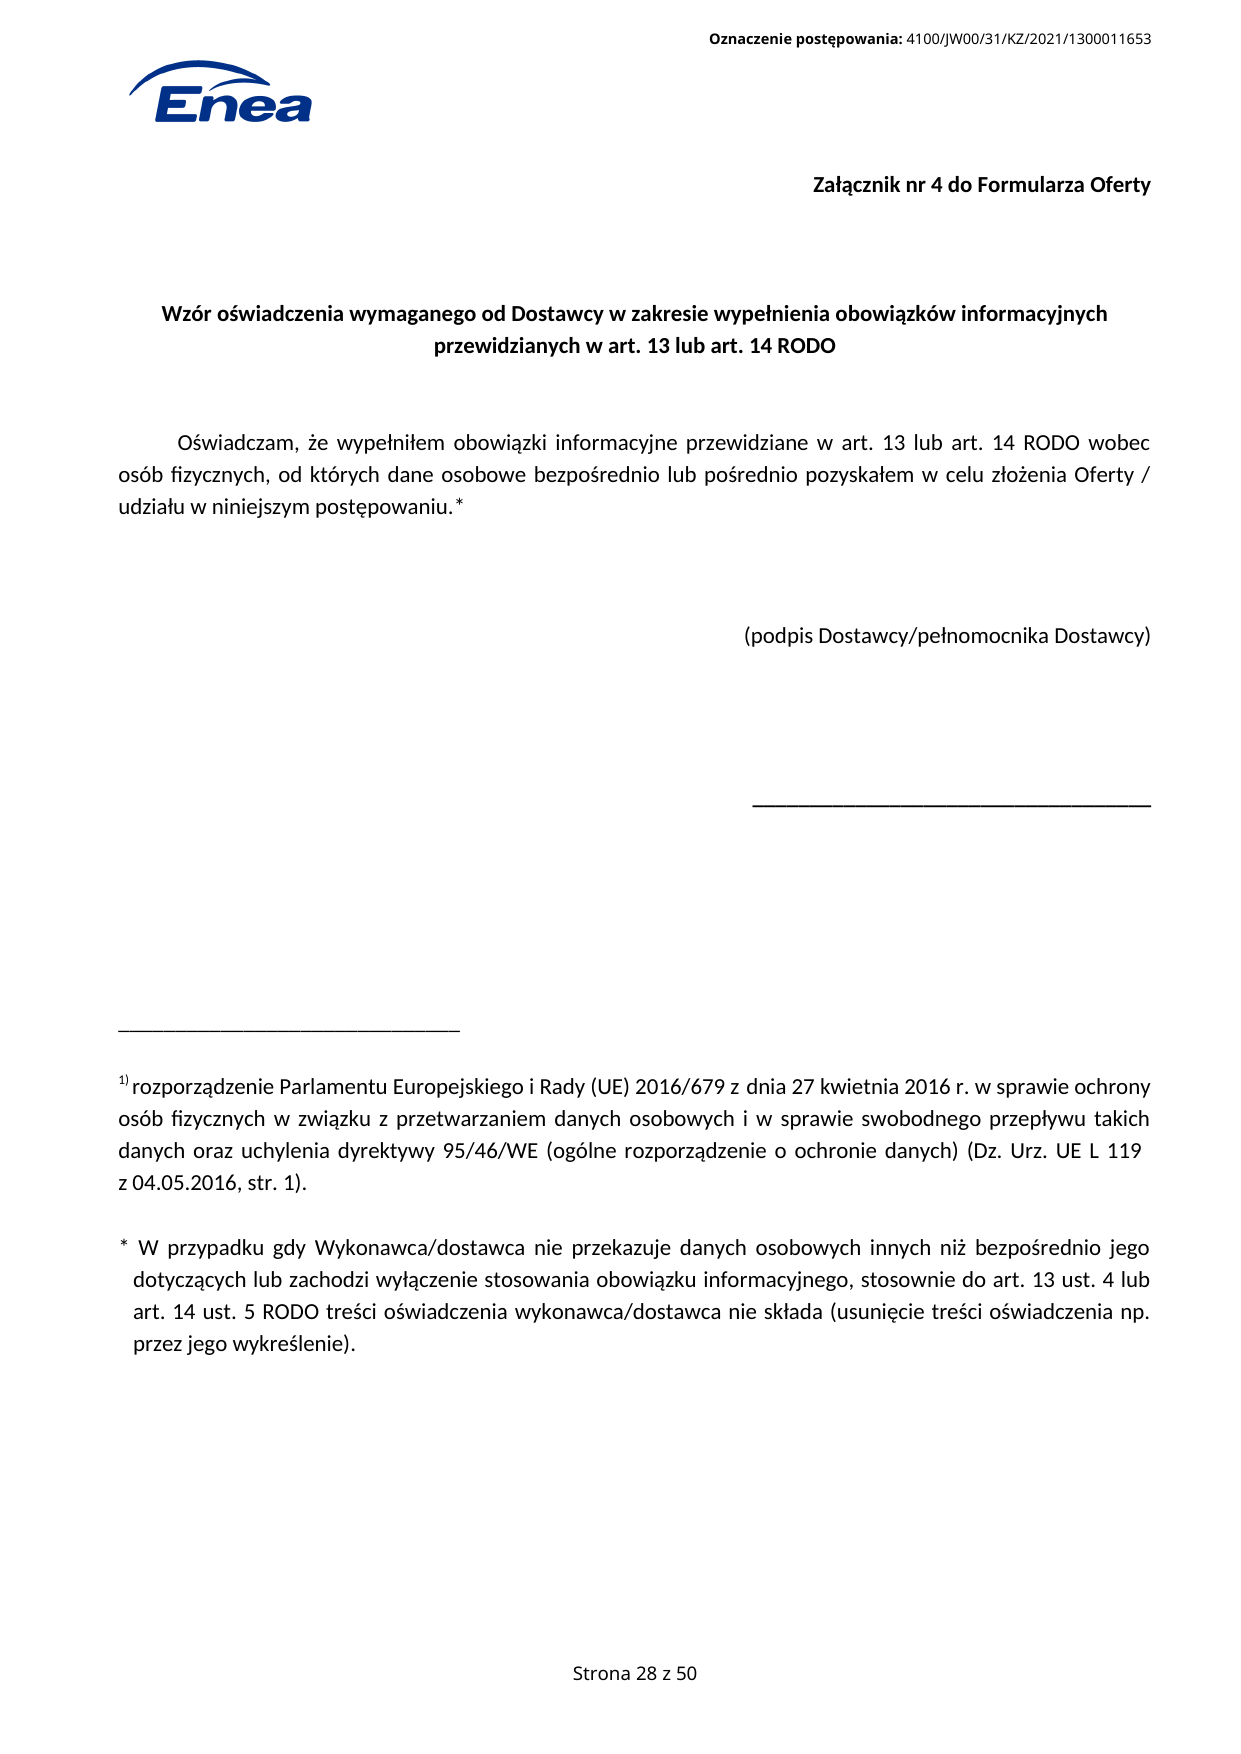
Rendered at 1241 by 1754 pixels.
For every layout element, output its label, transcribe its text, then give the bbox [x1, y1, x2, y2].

text * W przypadku gdy Wykonawca/dostawca nie przekazuje danych osobowych innych niż bezpośrednio jego dotyczących lub zachodzi wyłączenie stosowania obowiązku informacyjnego, stosownie do art. 13 ust. 4 lub art. 14 ust. 5 RODO treści oświadczenia wykonawca/dostawca nie składa (usunięcie treści oświadczenia np. przez jego wykreślenie). [118, 1233, 1152, 1357]
text Oświadczam, że wypełniłem obowiązki informacyjne przewidziane w art. 13 lub art. 14 RODO wobec osób fizycznych, od których dane osobowe bezpośrednio lub pośrednio pozyskałem w celu złożenia Oferty / udziału w niniejszym postępowaniu.* [118, 428, 1152, 520]
text 1) rozporządzenie Parlamentu Europejskiego i Rady (UE) 2016/679 z dnia 27 kwietnia 2016 r. w sprawie ochrony osób fizycznych w związku z przetwarzaniem danych osobowych i w sprawie swobodnego przepływu takich danych oraz uchylenia dyrektywy 95/46/WE (ogólne rozporządzenie o ochronie danych) (Dz. Urz. UE L 119 z 04.05.2016, str. 1). [118, 1072, 1152, 1196]
text (podpis Dostawcy/pełnomocnika Dostawcy) [118, 621, 1152, 649]
picture [117, 50, 324, 124]
text ______________________________ [118, 1007, 1152, 1035]
text Załącznik nr 4 do Formularza Oferty [118, 171, 1152, 198]
text Wzór oświadczenia wymaganego od Dostawcy w zakresie wypełnienia obowiązków informacyjnych przewidzianych w art. 13 lub art. 14 RODO [118, 299, 1152, 359]
text ___________________________________ [118, 782, 1152, 810]
